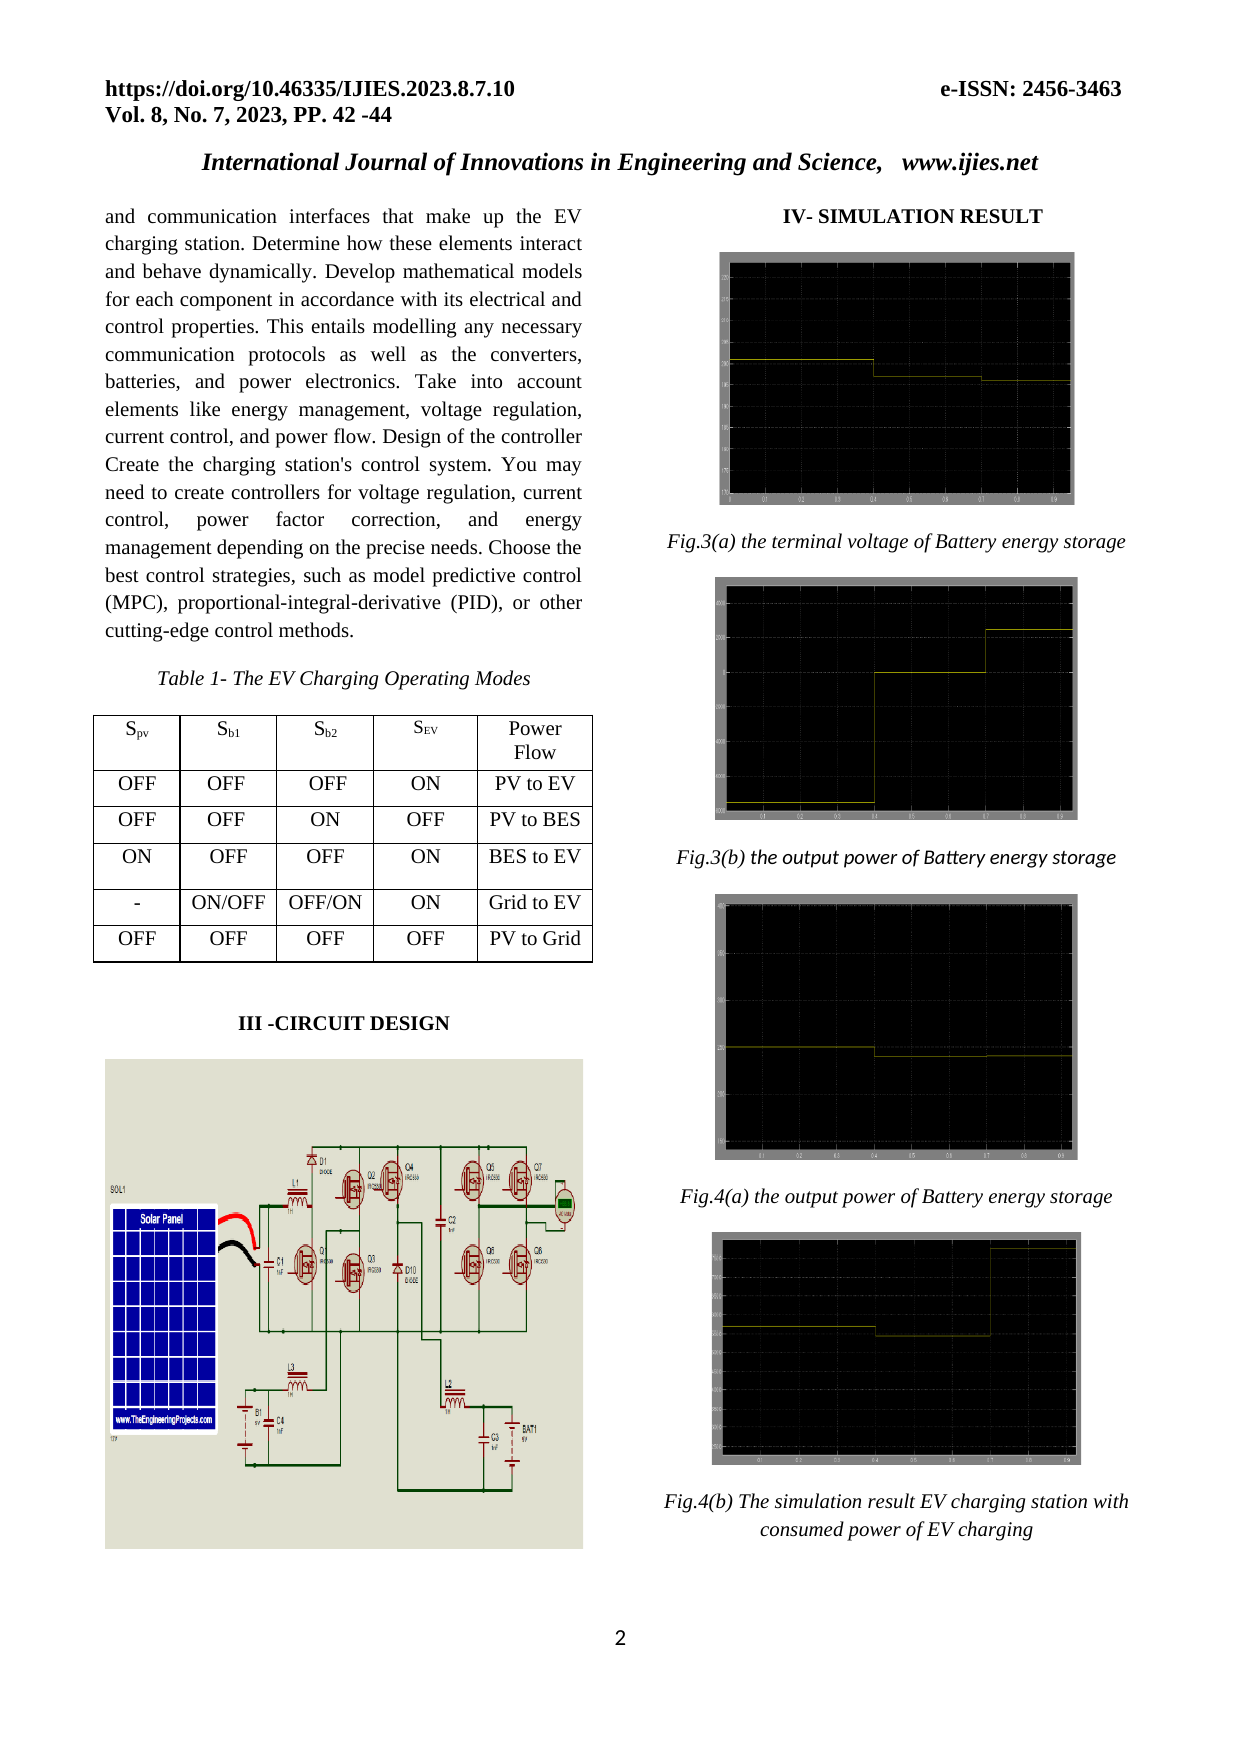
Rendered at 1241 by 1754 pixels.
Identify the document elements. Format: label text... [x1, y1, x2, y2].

table_cell PV to Grid [478, 926, 592, 961]
table_cell OFF [181, 926, 276, 961]
table_cell OFF [94, 926, 179, 961]
picture [105, 1059, 584, 1549]
picture [715, 894, 1078, 1160]
table_cell OFF [277, 771, 373, 806]
picture [718, 252, 1075, 505]
table_header Sb2 [277, 716, 373, 770]
table_cell ON [277, 807, 373, 843]
table_cell OFF [277, 926, 373, 961]
table_cell OFF [374, 807, 477, 843]
table_cell OFF [181, 807, 276, 843]
text Fig.4(a) the output power of Battery energy storage [658, 1184, 1135, 1208]
table_cell ON [374, 890, 477, 925]
table_cell - [94, 890, 179, 925]
text Table 1- The EV Charging Operating Modes [105, 666, 583, 690]
table_cell ON [374, 771, 477, 806]
table_cell OFF [94, 807, 179, 843]
text Fig.4(b) The simulation result EV charging station with consumed power of EV charging [658, 1489, 1135, 1541]
table_cell ON/OFF [181, 890, 276, 925]
table_cell BES to EV [478, 844, 592, 888]
picture [715, 577, 1078, 820]
table_header Spv [94, 716, 179, 770]
table_header SEV [374, 716, 477, 770]
table_header Sb1 [181, 716, 276, 770]
table_cell ON [94, 844, 179, 888]
table_cell OFF [94, 771, 179, 806]
text III -CIRCUIT DESIGN [105, 1011, 583, 1035]
table_cell OFF [181, 771, 276, 806]
table_cell OFF [181, 844, 276, 888]
table_cell PV to EV [478, 771, 592, 806]
table_cell ON [374, 844, 477, 888]
table_cell OFF/ON [277, 890, 373, 925]
table_cell OFF [277, 844, 373, 888]
table_cell PV to BES [478, 807, 592, 843]
text Fig.3(a) the terminal voltage of Battery energy storage [658, 529, 1135, 553]
table_cell OFF [374, 926, 477, 961]
text Fig.3(b) the output power of Battery energy storage [658, 844, 1135, 870]
table_header Power Flow [478, 716, 592, 770]
table_cell Grid to EV [478, 890, 592, 925]
picture [711, 1232, 1082, 1465]
text IV- SIMULATION RESULT [658, 204, 1135, 228]
